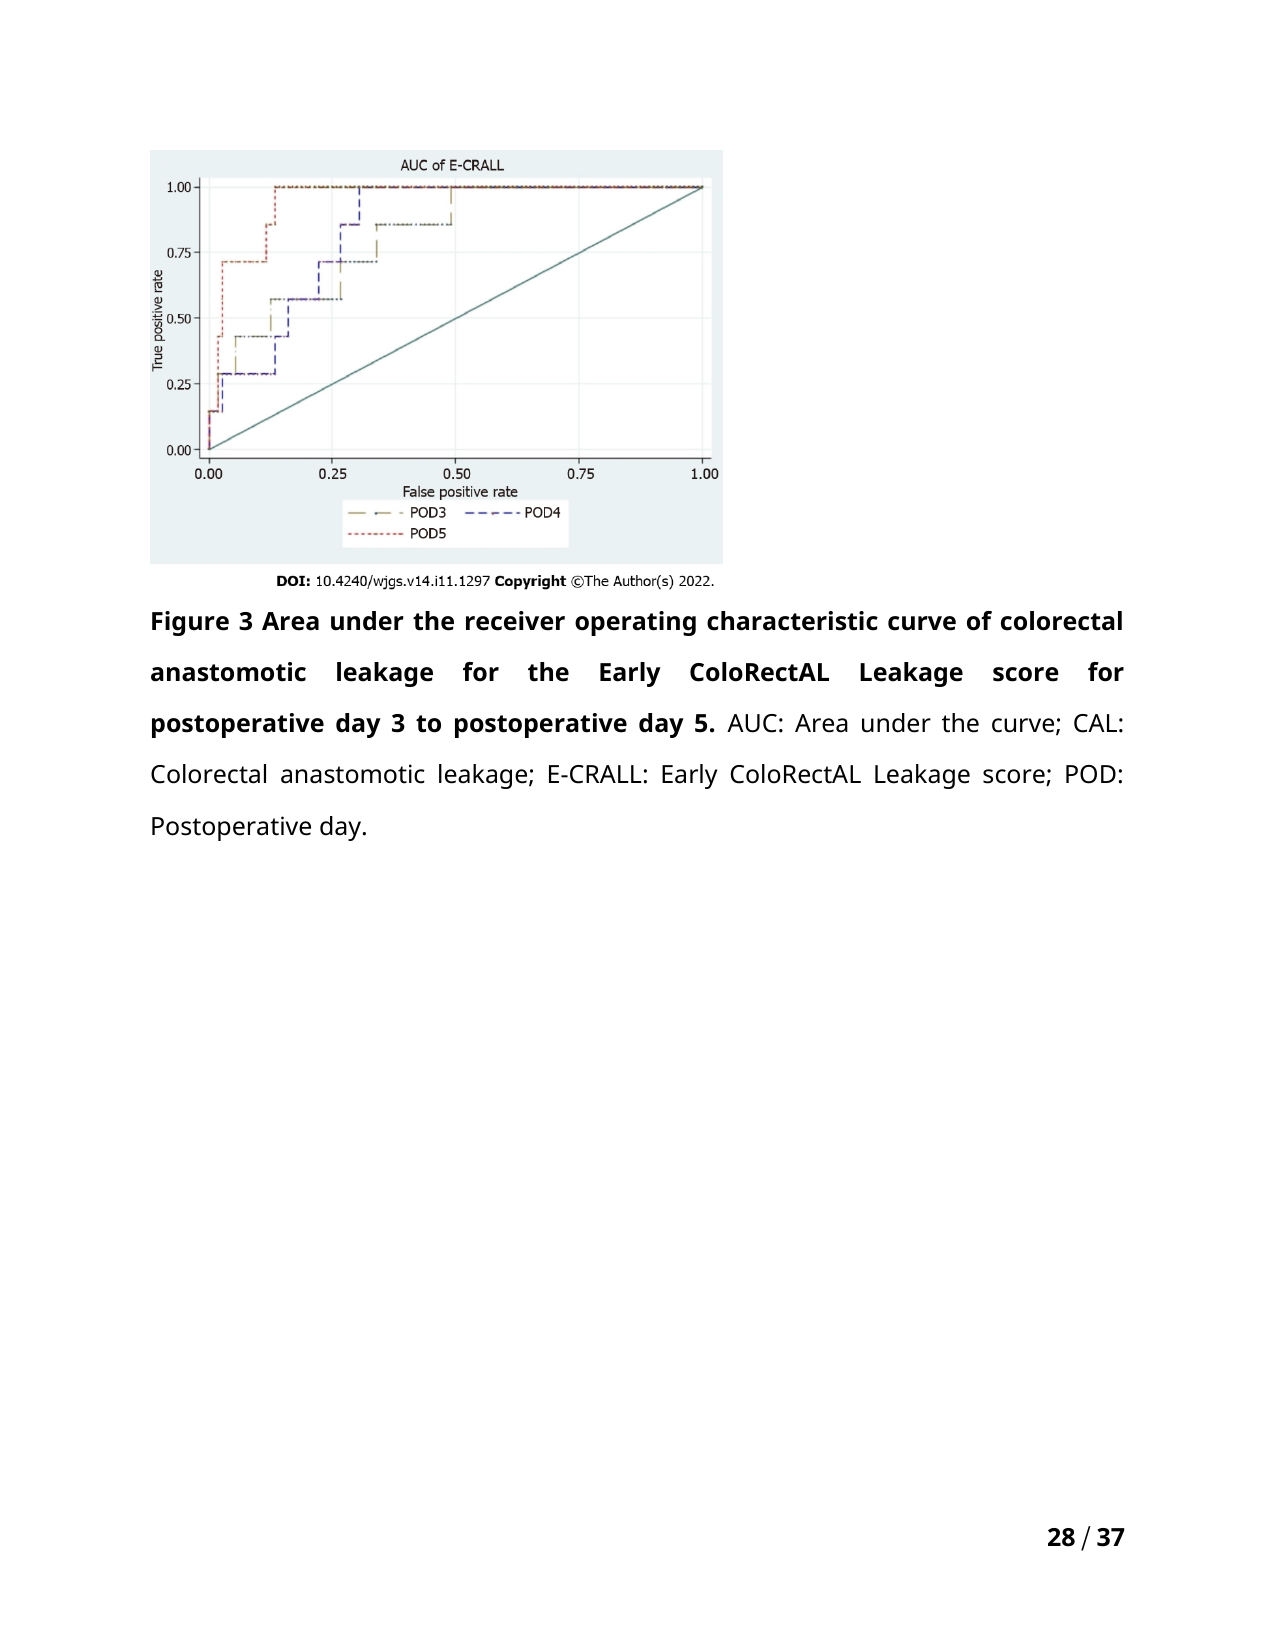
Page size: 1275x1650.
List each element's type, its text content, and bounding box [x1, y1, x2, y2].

picture [150, 150, 723, 590]
text Figure 3 Area under the receiver operating characteristic curve of colorectal anastomotic leakage for the Early ColoRectAL Leakage score for postoperative day 3 to postoperative day 5. AUC: Area under the curve; CAL: Colorectal anastomotic leakage; E-CRALL: Early ColoRectAL Leakage score; POD: Postoperative day. [150, 604, 1125, 842]
